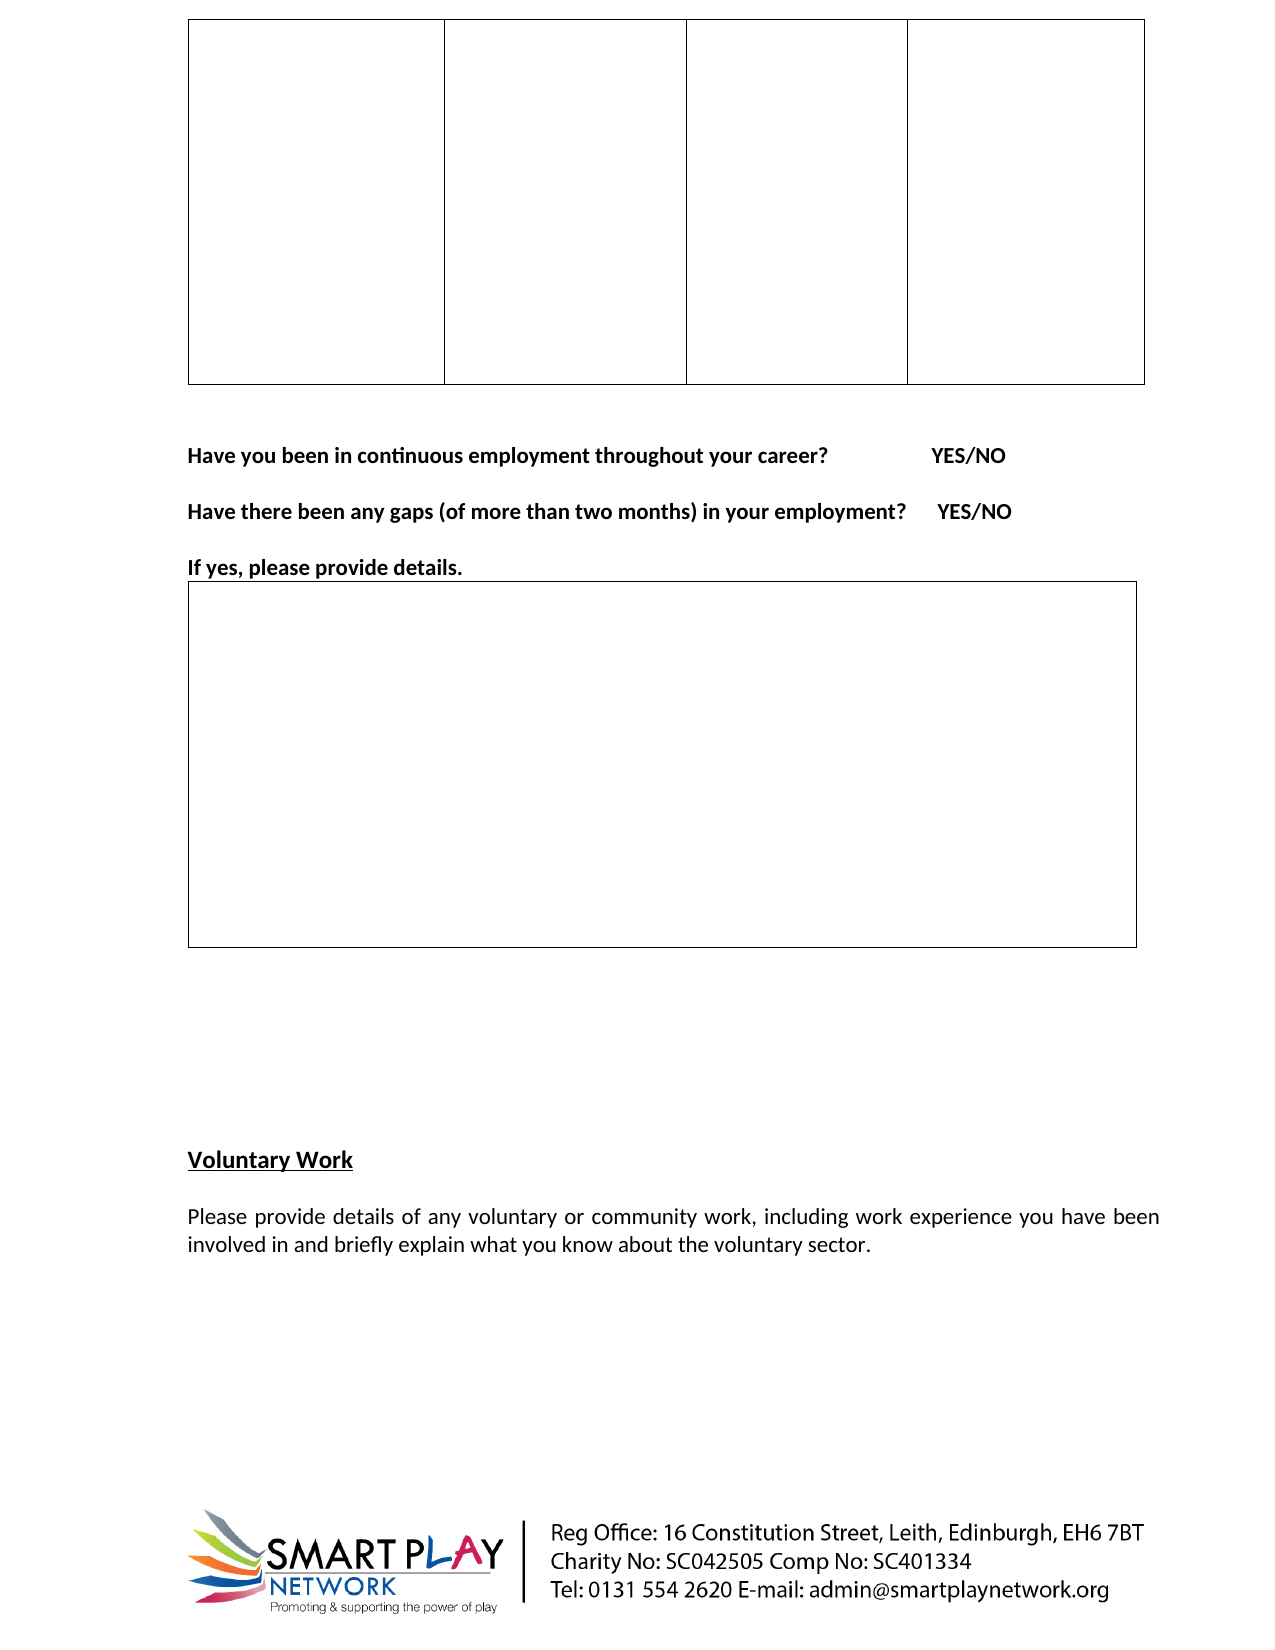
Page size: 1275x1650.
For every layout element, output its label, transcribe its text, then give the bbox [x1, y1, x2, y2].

text Have there been any gaps (of more than two months) in your employment? YES/NO [187, 497, 1162, 525]
picture [187, 1509, 1163, 1614]
table_cell [908, 20, 1144, 384]
subtitle Voluntary Work [187, 1144, 1162, 1174]
table_cell [445, 20, 686, 384]
text If yes, please provide details. [187, 553, 1162, 581]
table_header [189, 582, 1136, 947]
text Please provide details of any voluntary or community work, including work experience you have been involved in and briefly explain what you know about the voluntary sector. [187, 1202, 1162, 1258]
table_cell [687, 20, 907, 384]
subtitle Have you been in continuous employment throughout your career? YES/NO [187, 441, 1162, 469]
table_cell [189, 20, 444, 384]
